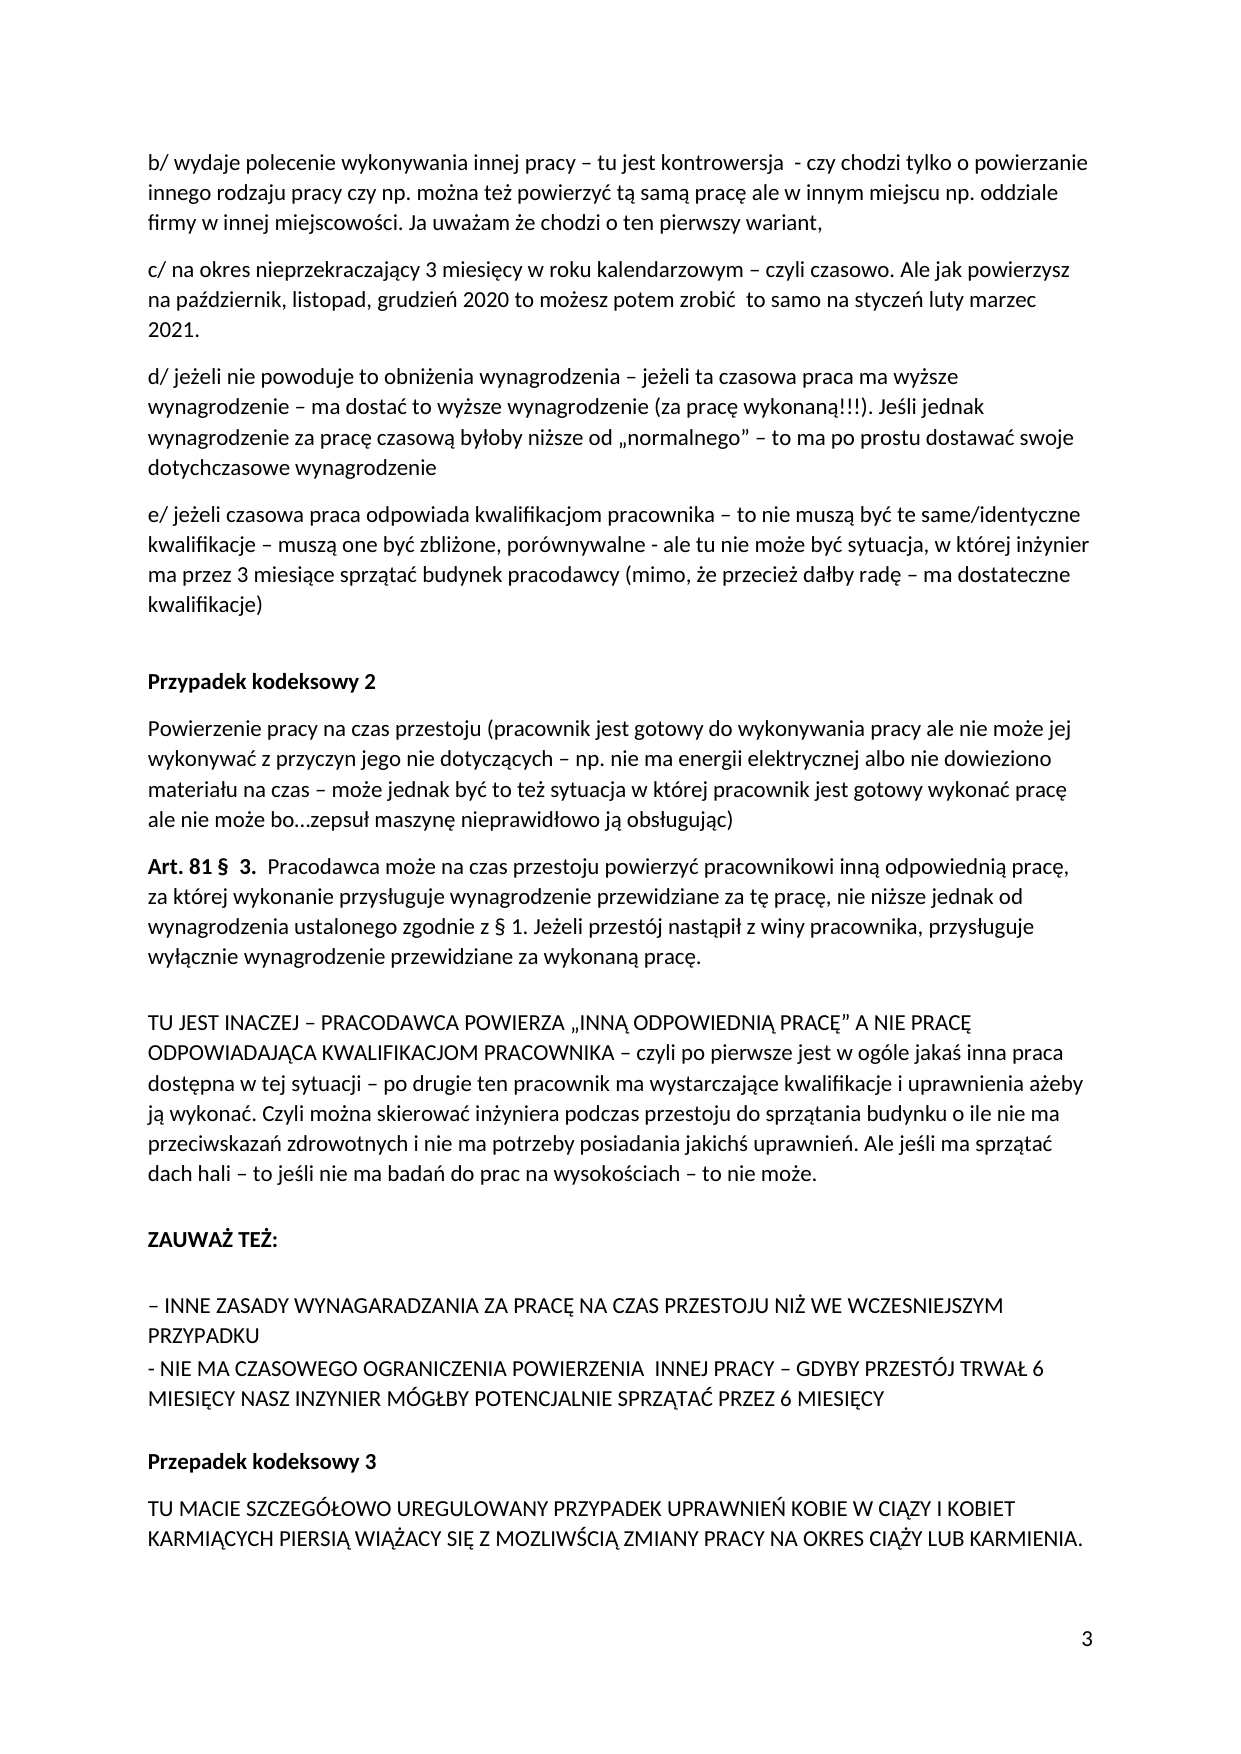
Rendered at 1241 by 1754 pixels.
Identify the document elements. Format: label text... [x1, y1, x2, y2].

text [148, 1494, 1093, 1552]
text Art. 81 § 3. Pracodawca może na czas przestoju powierzyć pracownikowi inną odpowiednią pracę, za której wykonanie przysługuje wynagrodzenie przewidziane za tę pracę, nie niższe jednak od wynagrodzenia ustalonego zgodnie z § 1. Jeżeli przestój nastąpił z winy pracownika, przysługuje wyłącznie wynagrodzenie przewidziane za wykonaną pracę. [148, 852, 1093, 970]
text Przypadek kodeksowy 2 [148, 667, 1093, 695]
text d/ jeżeli nie powoduje to obniżenia wynagrodzenia – jeżeli ta czasowa praca ma wyższe wynagrodzenie – ma dostać to wyższe wynagrodzenie (za pracę wykonaną!!!). Jeśli jednak wynagrodzenie za pracę czasową byłoby niższe od „normalnego” – to ma po prostu dostawać swoje dotychczasowe wynagrodzenie [148, 362, 1093, 481]
text – INNE ZASADY WYNAGARADZANIA ZA PRACĘ NA CZAS PRZESTOJU NIŻ WE WCZESNIEJSZYM PRZYPADKU [148, 1291, 1093, 1349]
text b/ wydaje polecenie wykonywania innej pracy – tu jest kontrowersja - czy chodzi tylko o powierzanie innego rodzaju pracy czy np. można też powierzyć tą samą pracę ale w innym miejscu np. oddziale firmy w innej miejscowości. Ja uważam że chodzi o ten pierwszy wariant, [148, 148, 1093, 236]
text c/ na okres nieprzekraczający 3 miesięcy w roku kalendarzowym – czyli czasowo. Ale jak powierzysz na październik, listopad, grudzień 2020 to możesz potem zrobić to samo na styczeń luty marzec 2021. [148, 255, 1093, 343]
text - NIE MA CZASOWEGO OGRANICZENIA POWIERZENIA INNEJ PRACY – GDYBY PRZESTÓJ TRWAŁ 6 MIESIĘCY NASZ INZYNIER MÓGŁBY POTENCJALNIE SPRZĄTAĆ PRZEZ 6 MIESIĘCY [148, 1354, 1093, 1412]
text Przepadek kodeksowy 3 [148, 1447, 1093, 1475]
text Powierzenie pracy na czas przestoju (pracownik jest gotowy do wykonywania pracy ale nie może jej wykonywać z przyczyn jego nie dotyczących – np. nie ma energii elektrycznej albo nie dowieziono materiału na czas – może jednak być to też sytuacja w której pracownik jest gotowy wykonać pracę ale nie może bo…zepsuł maszynę nieprawidłowo ją obsługując) [148, 714, 1093, 833]
text TU JEST INACZEJ – PRACODAWCA POWIERZA „INNĄ ODPOWIEDNIĄ PRACĘ” A NIE PRACĘ ODPOWIADAJĄCA KWALIFIKACJOM PRACOWNIKA – czyli po pierwsze jest w ogóle jakaś inna praca dostępna w tej sytuacji – po drugie ten pracownik ma wystarczające kwalifikacje i uprawnienia ażeby ją wykonać. Czyli można skierować inżyniera podczas przestoju do sprzątania budynku o ile nie ma przeciwskazań zdrowotnych i nie ma potrzeby posiadania jakichś uprawnień. Ale jeśli ma sprzątać dach hali – to jeśli nie ma badań do prac na wysokościach – to nie może. [148, 1008, 1093, 1187]
text e/ jeżeli czasowa praca odpowiada kwalifikacjom pracownika – to nie muszą być te same/identyczne kwalifikacje – muszą one być zbliżone, porównywalne - ale tu nie może być sytuacja, w której inżynier ma przez 3 miesiące sprzątać budynek pracodawcy (mimo, że przecież dałby radę – ma dostateczne kwalifikacje) [148, 500, 1093, 618]
text ZAUWAŻ TEŻ: [148, 1225, 1093, 1253]
